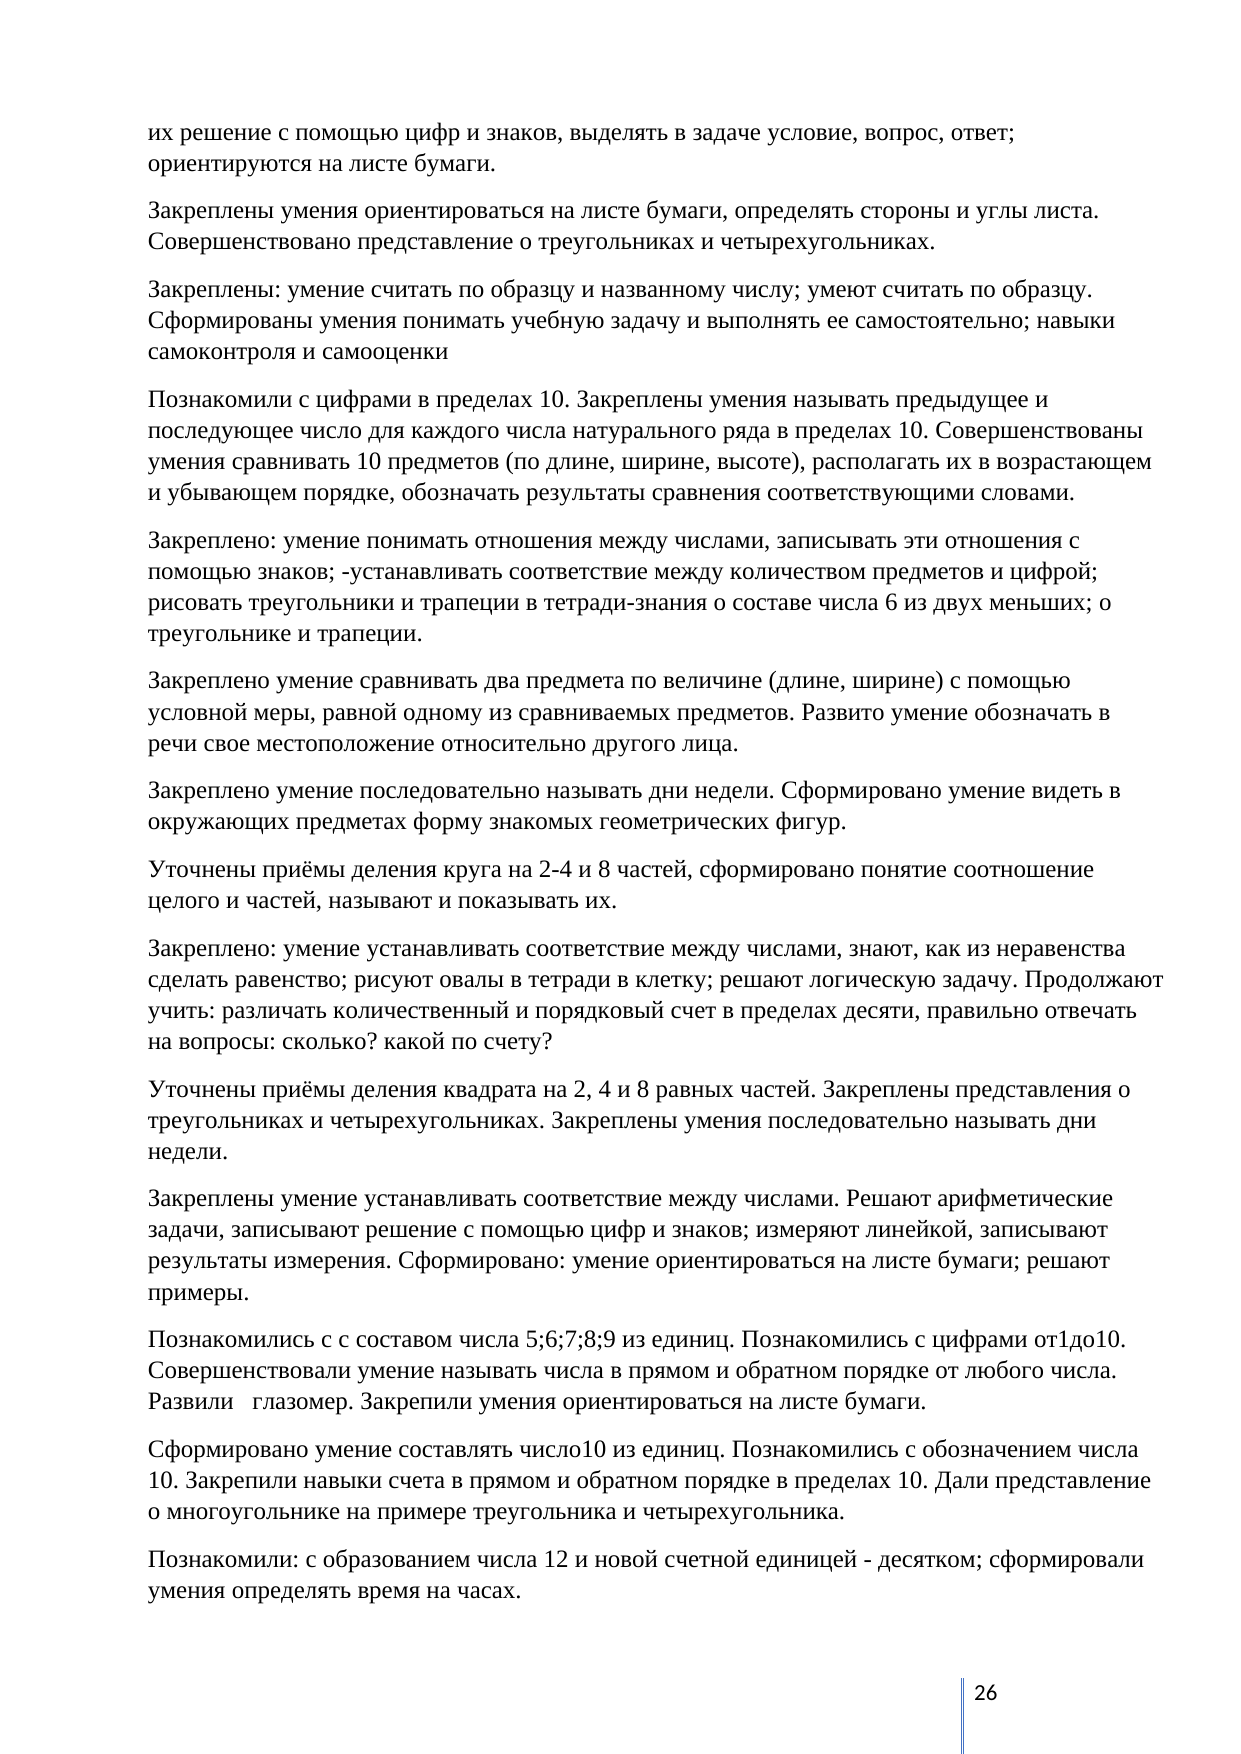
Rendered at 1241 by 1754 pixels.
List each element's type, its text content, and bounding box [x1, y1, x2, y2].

text Закреплено умение последовательно называть дни недели. Сформировано умение видеть в окружающих предметах форму знакомых геометрических фигур. [148, 775, 1167, 835]
text Уточнены приёмы деления круга на 2-4 и 8 частей, сформировано понятие соотношение целого и частей, называют и показывать их. [148, 854, 1167, 914]
text Познакомились с с составом числа 5;6;7;8;9 из единиц. Познакомились с цифрами от1до10. Совершенствовали умение называть числа в прямом и обратном порядке от любого числа. Развили глазомер. Закрепили умения ориентироваться на листе бумаги. [148, 1324, 1167, 1415]
text Закреплено: умение устанавливать соответствие между числами, знают, как из неравенства сделать равенство; рисуют овалы в тетради в клетку; решают логическую задачу. Продолжают учить: различать количественный и порядковый счет в пределах десяти, правильно отвечать на вопросы: сколько? какой по счету? [148, 933, 1167, 1055]
text Познакомили: с образованием числа 12 и новой счетной единицей - десятком; сформировали умения определять время на часах. [148, 1544, 1167, 1604]
text Закреплены умение устанавливать соответствие между числами. Решают арифметические задачи, записывают решение с помощью цифр и знаков; измеряют линейкой, записывают результаты измерения. Сформировано: умение ориентироваться на листе бумаги; решают примеры. [148, 1183, 1167, 1305]
text Закреплено: умение понимать отношения между числами, записывать эти отношения с помощью знаков; -устанавливать соответствие между количеством предметов и цифрой; рисовать треугольники и трапеции в тетради-знания о составе числа 6 из двух меньших; о треугольнике и трапеции. [148, 525, 1167, 647]
text Закреплено умение сравнивать два предмета по величине (длине, ширине) с помощью условной меры, равной одному из сравниваемых предметов. Развито умение обозначать в речи свое местоположение относительно другого лица. [148, 666, 1167, 756]
text Сформировано умение составлять число10 из единиц. Познакомились с обозначением числа 10. Закрепили навыки счета в прямом и обратном порядке в пределах 10. Дали представление о многоугольнике на примере треугольника и четырехугольника. [148, 1434, 1167, 1525]
text Закреплены умения ориентироваться на листе бумаги, определять стороны и углы листа. Совершенствовано представление о треугольниках и четырехугольниках. [148, 195, 1167, 255]
text Познакомили с цифрами в пределах 10. Закреплены умения называть предыдущее и последующее число для каждого числа натурального ряда в пределах 10. Совершенствованы умения сравнивать 10 предметов (по длине, ширине, высоте), располагать их в возрастающем и убывающем порядке, обозначать результаты сравнения соответствующими словами. [148, 384, 1167, 506]
text Закреплены: умение считать по образцу и названному числу; умеют считать по образцу. Сформированы умения понимать учебную задачу и выполнять ее самостоятельно; навыки самоконтроля и самооценки [148, 274, 1167, 365]
text Уточнены приёмы деления квадрата на 2, 4 и 8 равных частей. Закреплены представления о треугольниках и четырехугольниках. Закреплены умения последовательно называть дни недели. [148, 1074, 1167, 1164]
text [148, 117, 1167, 176]
